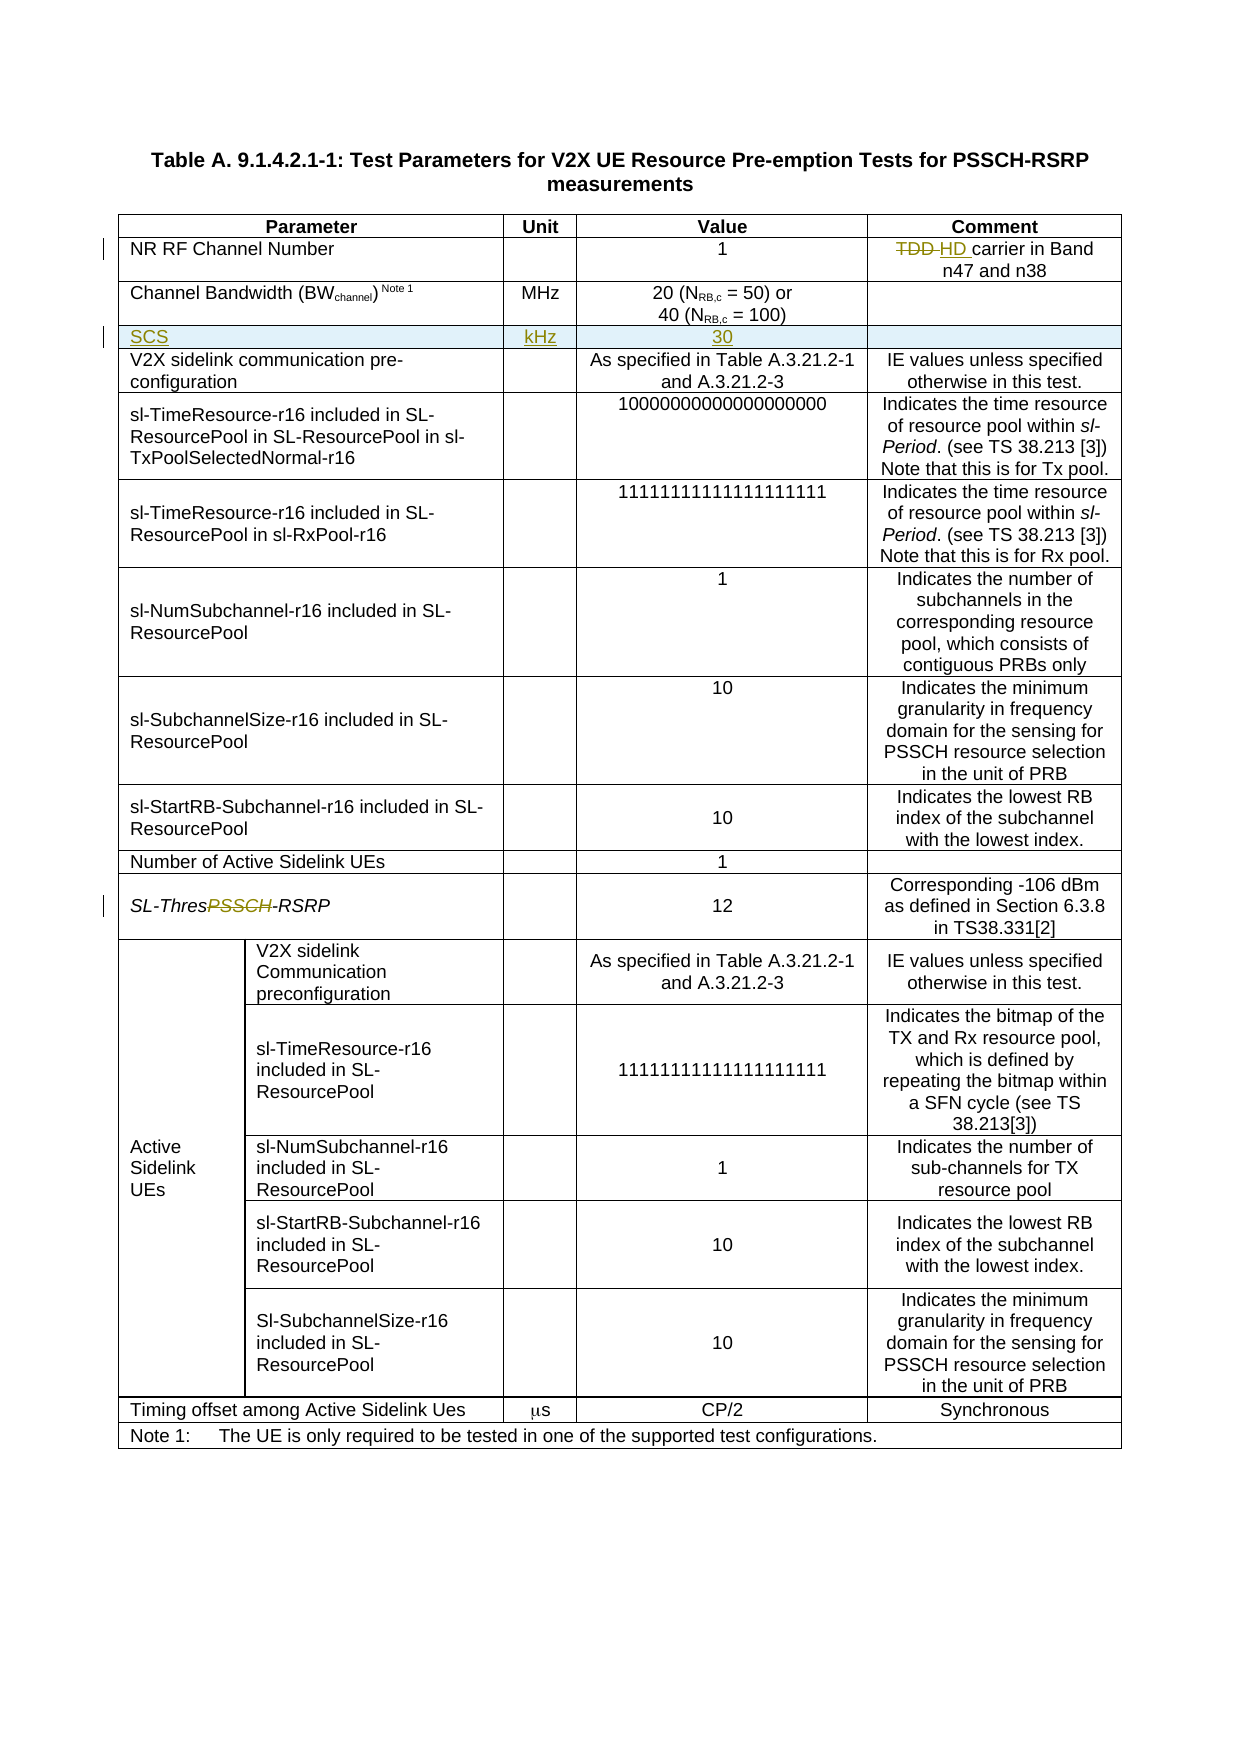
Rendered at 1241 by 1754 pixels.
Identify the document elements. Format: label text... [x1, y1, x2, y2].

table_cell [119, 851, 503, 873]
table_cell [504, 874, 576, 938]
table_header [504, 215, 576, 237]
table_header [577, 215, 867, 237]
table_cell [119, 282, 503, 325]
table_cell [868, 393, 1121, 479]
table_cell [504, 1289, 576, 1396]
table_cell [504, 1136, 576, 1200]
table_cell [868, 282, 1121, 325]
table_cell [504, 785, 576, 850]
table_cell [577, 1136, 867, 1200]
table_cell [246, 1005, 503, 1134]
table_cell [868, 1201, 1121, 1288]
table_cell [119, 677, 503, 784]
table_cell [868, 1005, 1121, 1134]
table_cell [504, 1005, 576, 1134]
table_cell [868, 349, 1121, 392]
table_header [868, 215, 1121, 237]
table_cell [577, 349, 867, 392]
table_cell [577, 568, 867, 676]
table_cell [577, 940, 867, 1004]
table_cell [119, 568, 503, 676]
text Table A. 9.1.4.2.1-1: Test Parameters for V2X UE Resource Pre-emption Tests for PSSCH-RSRP measurements [118, 148, 1122, 196]
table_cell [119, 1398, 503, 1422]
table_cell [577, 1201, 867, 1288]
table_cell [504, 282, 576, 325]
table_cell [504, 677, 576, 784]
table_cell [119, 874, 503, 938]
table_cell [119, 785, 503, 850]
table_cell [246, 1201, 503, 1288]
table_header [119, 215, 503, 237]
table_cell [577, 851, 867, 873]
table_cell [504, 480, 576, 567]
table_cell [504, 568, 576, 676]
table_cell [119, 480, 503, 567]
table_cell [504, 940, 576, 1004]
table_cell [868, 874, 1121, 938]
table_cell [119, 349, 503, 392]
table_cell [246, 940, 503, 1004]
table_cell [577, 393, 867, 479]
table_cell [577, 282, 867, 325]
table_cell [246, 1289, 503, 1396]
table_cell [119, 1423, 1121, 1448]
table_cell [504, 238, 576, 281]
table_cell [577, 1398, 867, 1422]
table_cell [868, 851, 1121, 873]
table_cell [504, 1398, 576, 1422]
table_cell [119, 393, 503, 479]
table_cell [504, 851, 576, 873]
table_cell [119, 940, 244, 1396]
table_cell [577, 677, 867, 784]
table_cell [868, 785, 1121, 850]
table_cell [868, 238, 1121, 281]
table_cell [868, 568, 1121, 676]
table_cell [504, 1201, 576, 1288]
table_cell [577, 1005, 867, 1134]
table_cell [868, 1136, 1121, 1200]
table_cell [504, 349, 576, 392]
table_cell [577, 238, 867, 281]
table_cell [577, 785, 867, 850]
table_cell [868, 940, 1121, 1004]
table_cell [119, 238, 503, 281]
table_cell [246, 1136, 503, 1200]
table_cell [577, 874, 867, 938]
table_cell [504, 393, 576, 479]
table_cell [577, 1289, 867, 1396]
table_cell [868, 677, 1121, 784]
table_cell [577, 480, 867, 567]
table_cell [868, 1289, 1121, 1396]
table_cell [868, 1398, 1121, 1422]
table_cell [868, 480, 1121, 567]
